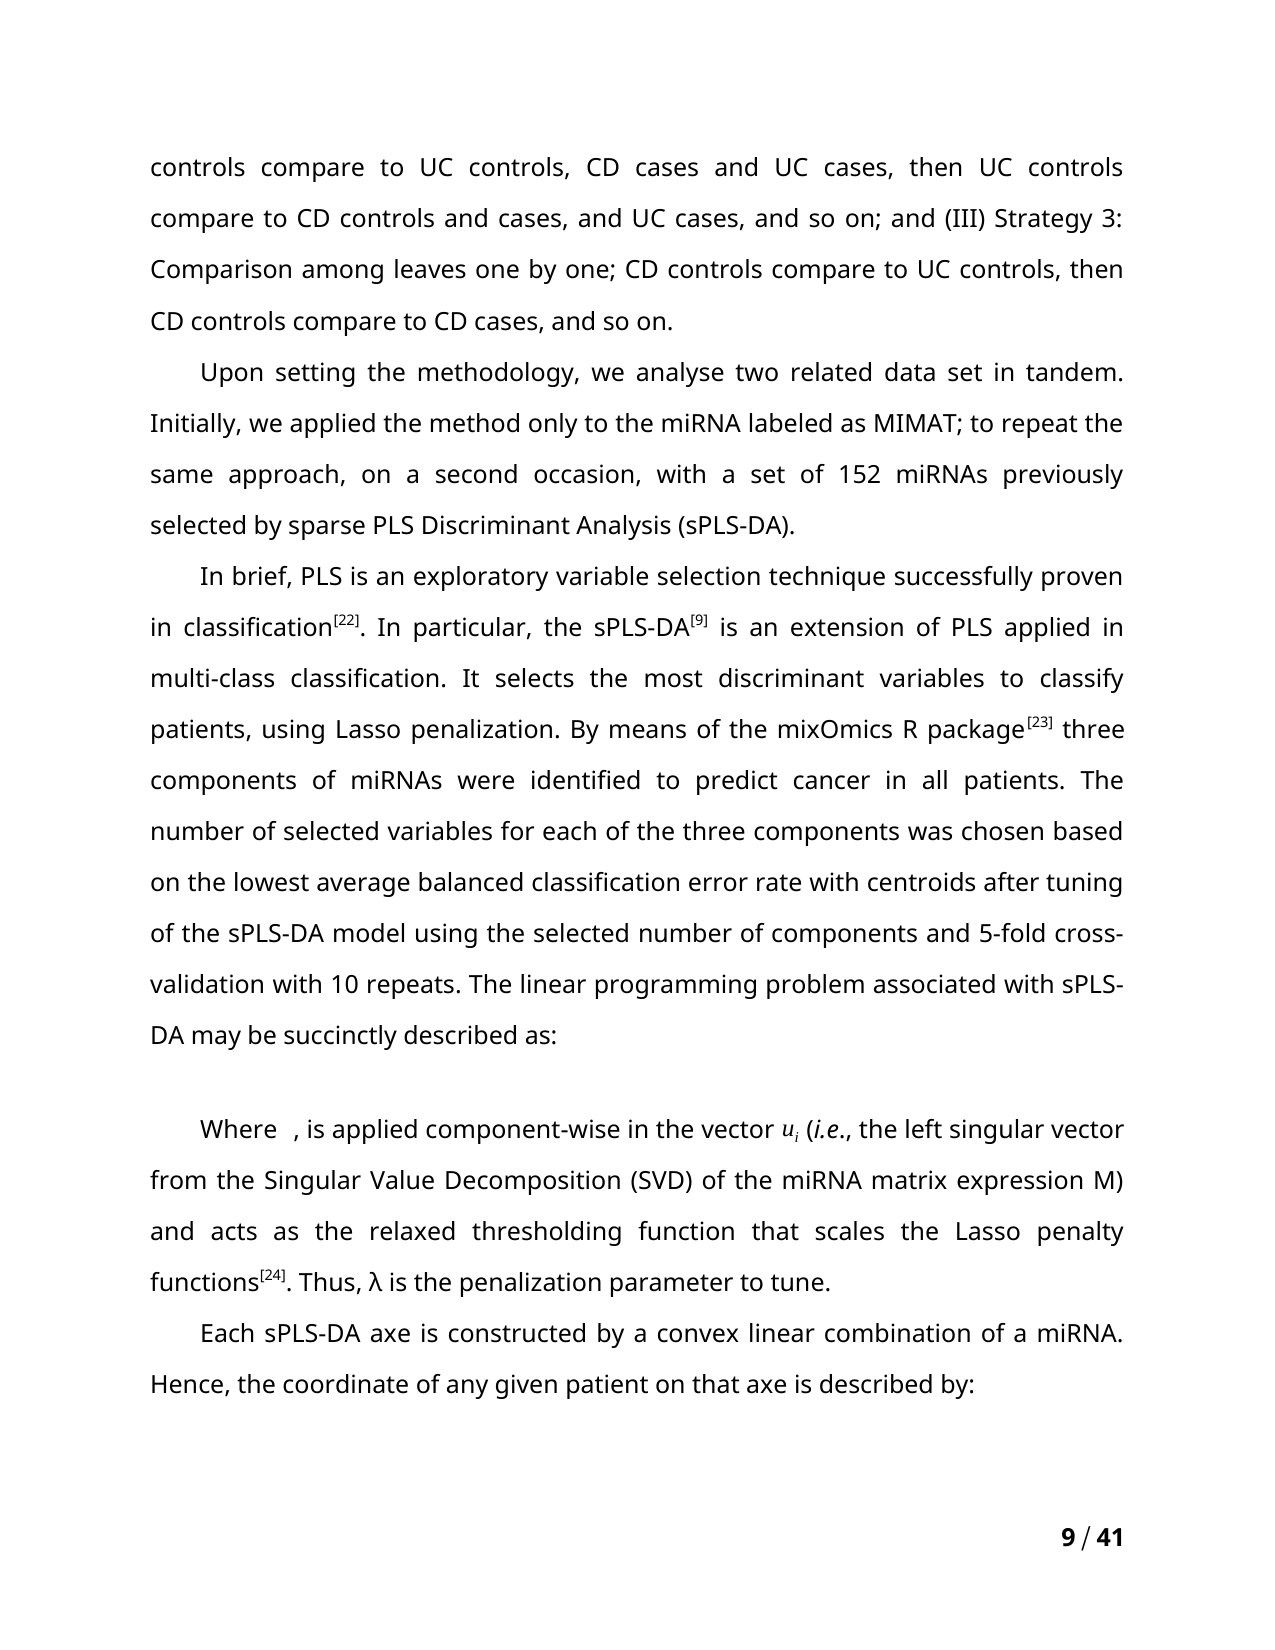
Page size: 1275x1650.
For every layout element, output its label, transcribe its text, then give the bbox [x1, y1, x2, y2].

text Each sPLS-DA axe is constructed by a convex linear combination of a miRNA. Hence, the coordinate of any given patient on that axe is described by: [150, 1316, 1125, 1401]
text Where , is applied component-wise in the vector (i.e., the left singular vector from the Singular Value Decomposition (SVD) of the miRNA matrix expression M) and acts as the relaxed thresholding function that scales the Lasso penalty functions[24]. Thus, λ is the penalization parameter to tune. [150, 1112, 1125, 1299]
text Upon setting the methodology, we analyse two related data set in tandem. Initially, we applied the method only to the miRNA labeled as MIMAT; to repeat the same approach, on a second occasion, with a set of 152 miRNAs previously selected by sparse PLS Discriminant Analysis (sPLS-DA). [150, 354, 1125, 541]
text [150, 150, 1125, 337]
text In brief, PLS is an exploratory variable selection technique successfully proven in classification[22]. In particular, the sPLS-DA[9] is an extension of PLS applied in multi-class classification. It selects the most discriminant variables to classify patients, using Lasso penalization. By means of the mixOmics R package[23] three components of miRNAs were identified to predict cancer in all patients. The number of selected variables for each of the three components was chosen based on the lowest average balanced classification error rate with centroids after tuning of the sPLS-DA model using the selected number of components and 5-fold cross-validation with 10 repeats. The linear programming problem associated with sPLS-DA may be succinctly described as: [150, 558, 1125, 1052]
